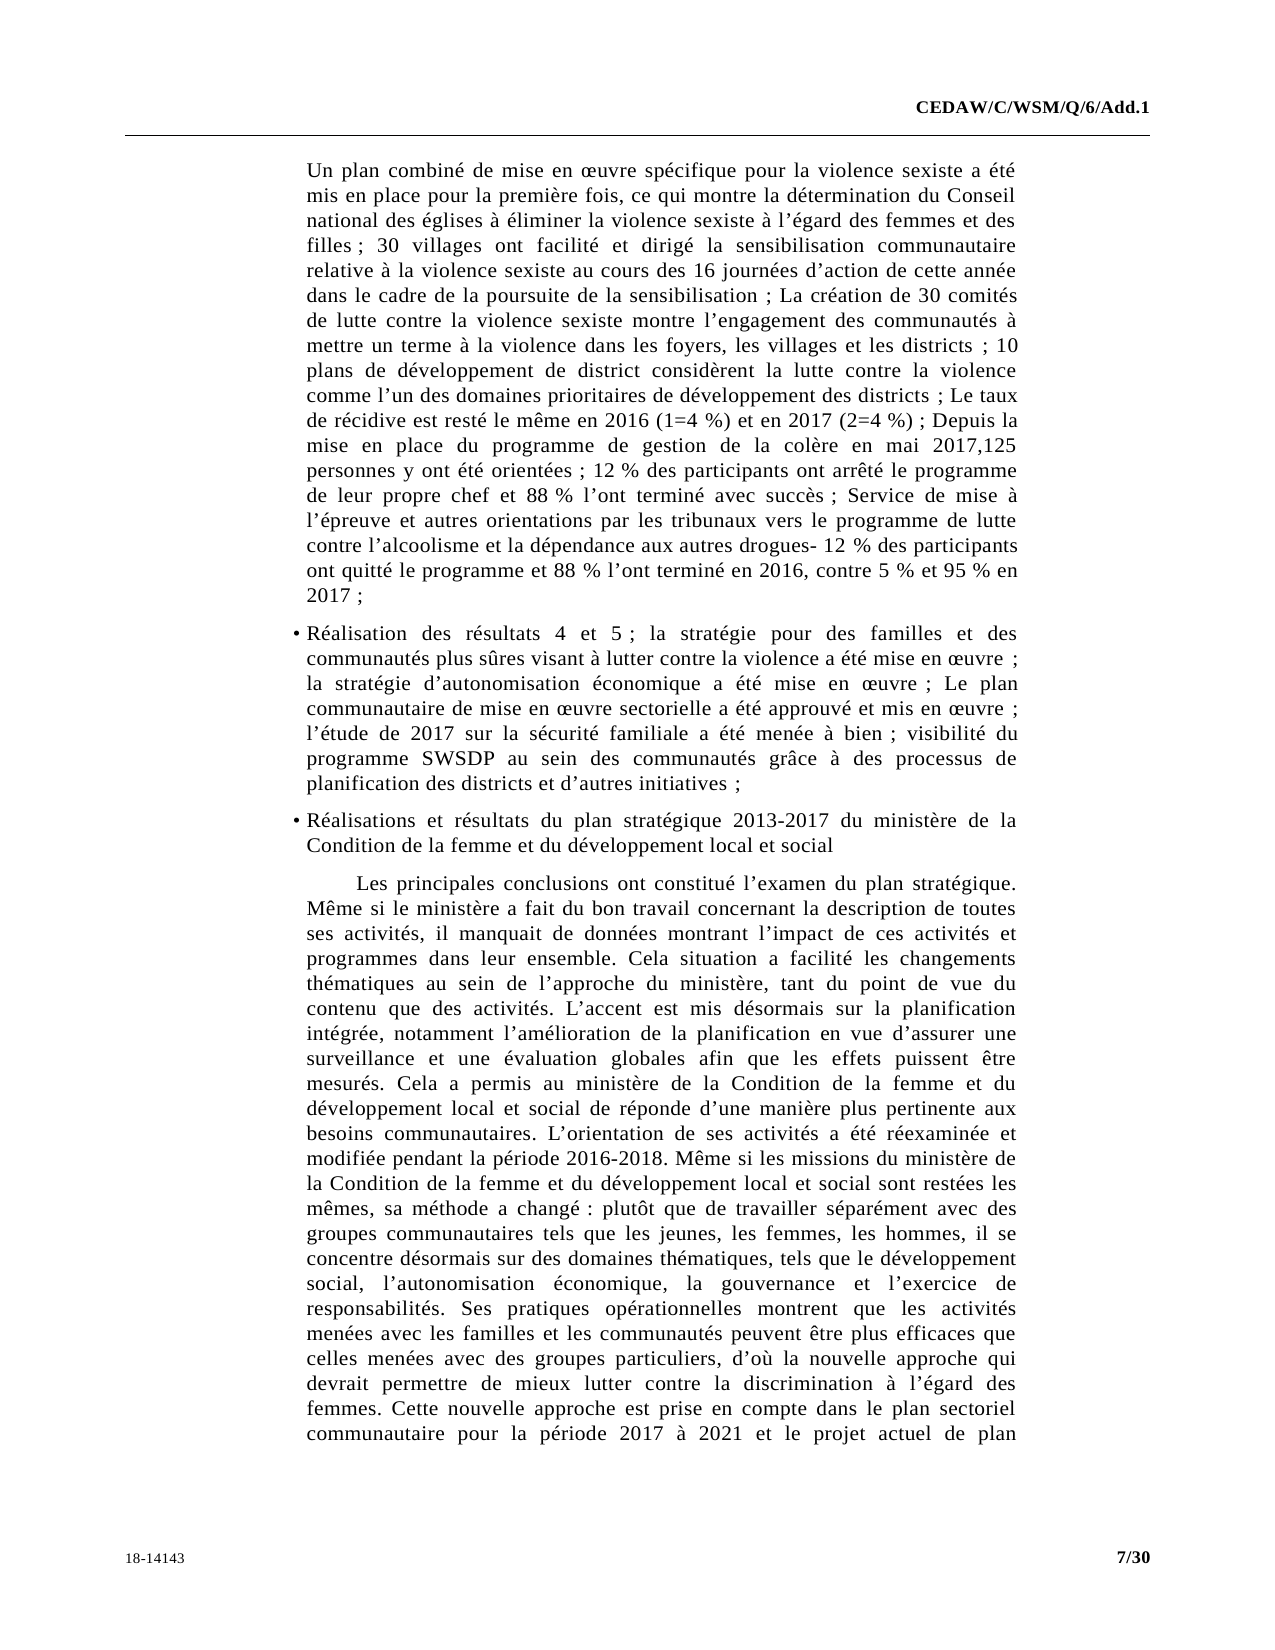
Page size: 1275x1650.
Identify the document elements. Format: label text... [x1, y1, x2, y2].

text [257, 157, 1018, 607]
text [257, 870, 1018, 1445]
text • Réalisation des résultats 4 et 5 ; la stratégie pour des familles et des communautés plus sûres visant à lutter contre la violence a été mise en œuvre ; la stratégie d’autonomisation économique a été mise en œuvre ; Le plan communautaire de mise en œuvre sectorielle a été approuvé et mis en œuvre ; l’étude de 2017 sur la sécurité familiale a été menée à bien ; visibilité du programme SWSDP au sein des communautés grâce à des processus de planification des districts et d’autres initiatives ; [257, 620, 1018, 795]
text • Réalisations et résultats du plan stratégique 2013-2017 du ministère de la Condition de la femme et du développement local et social [257, 807, 1018, 857]
